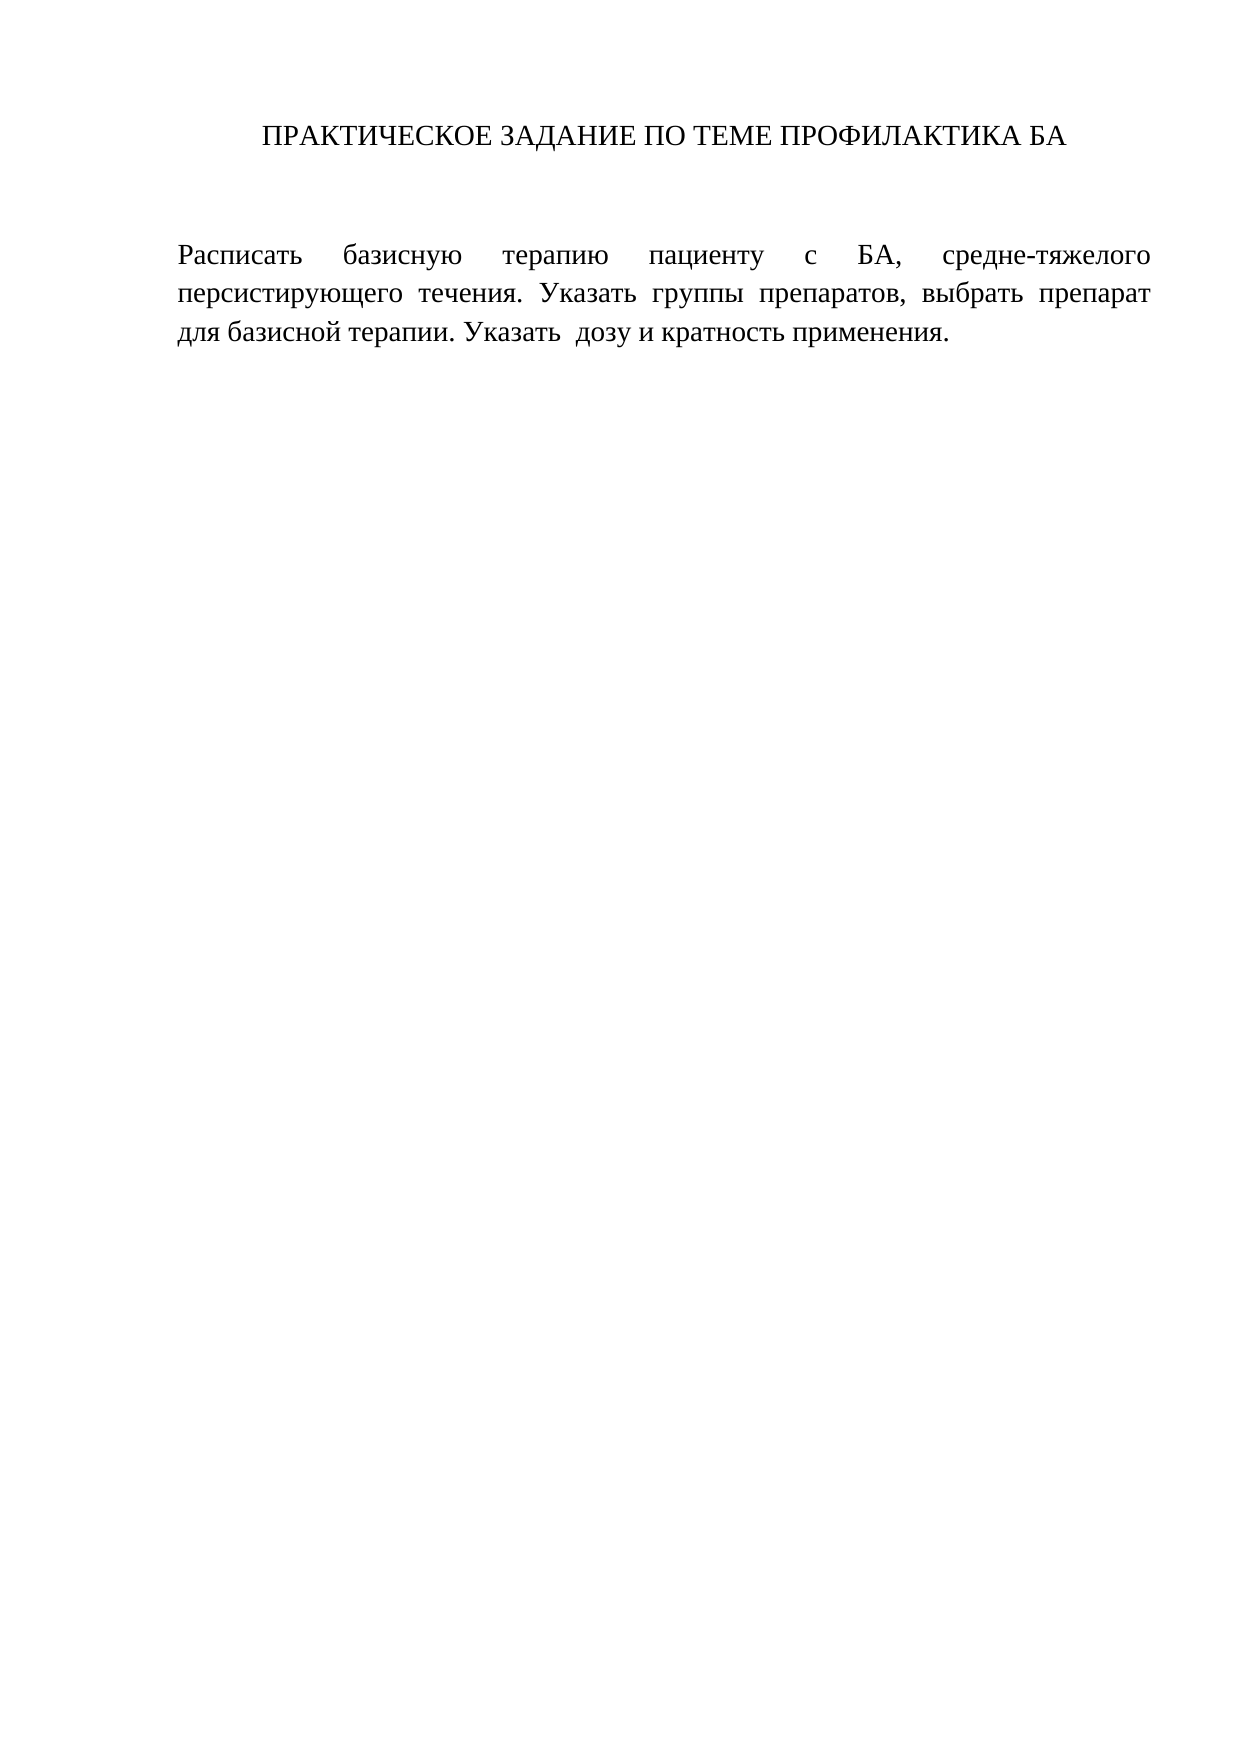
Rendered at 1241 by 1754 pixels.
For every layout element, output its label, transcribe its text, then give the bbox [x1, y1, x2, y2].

text ПРАКТИЧЕСКОЕ ЗАДАНИЕ ПО ТЕМЕ ПРОФИЛАКТИКА БА [177, 118, 1152, 152]
text Расписать базисную терапию пациенту с БА, средне-тяжелого персистирующего течения. Указать группы препаратов, выбрать препарат для базисной терапии. Указать дозу и кратность применения. [177, 237, 1152, 347]
